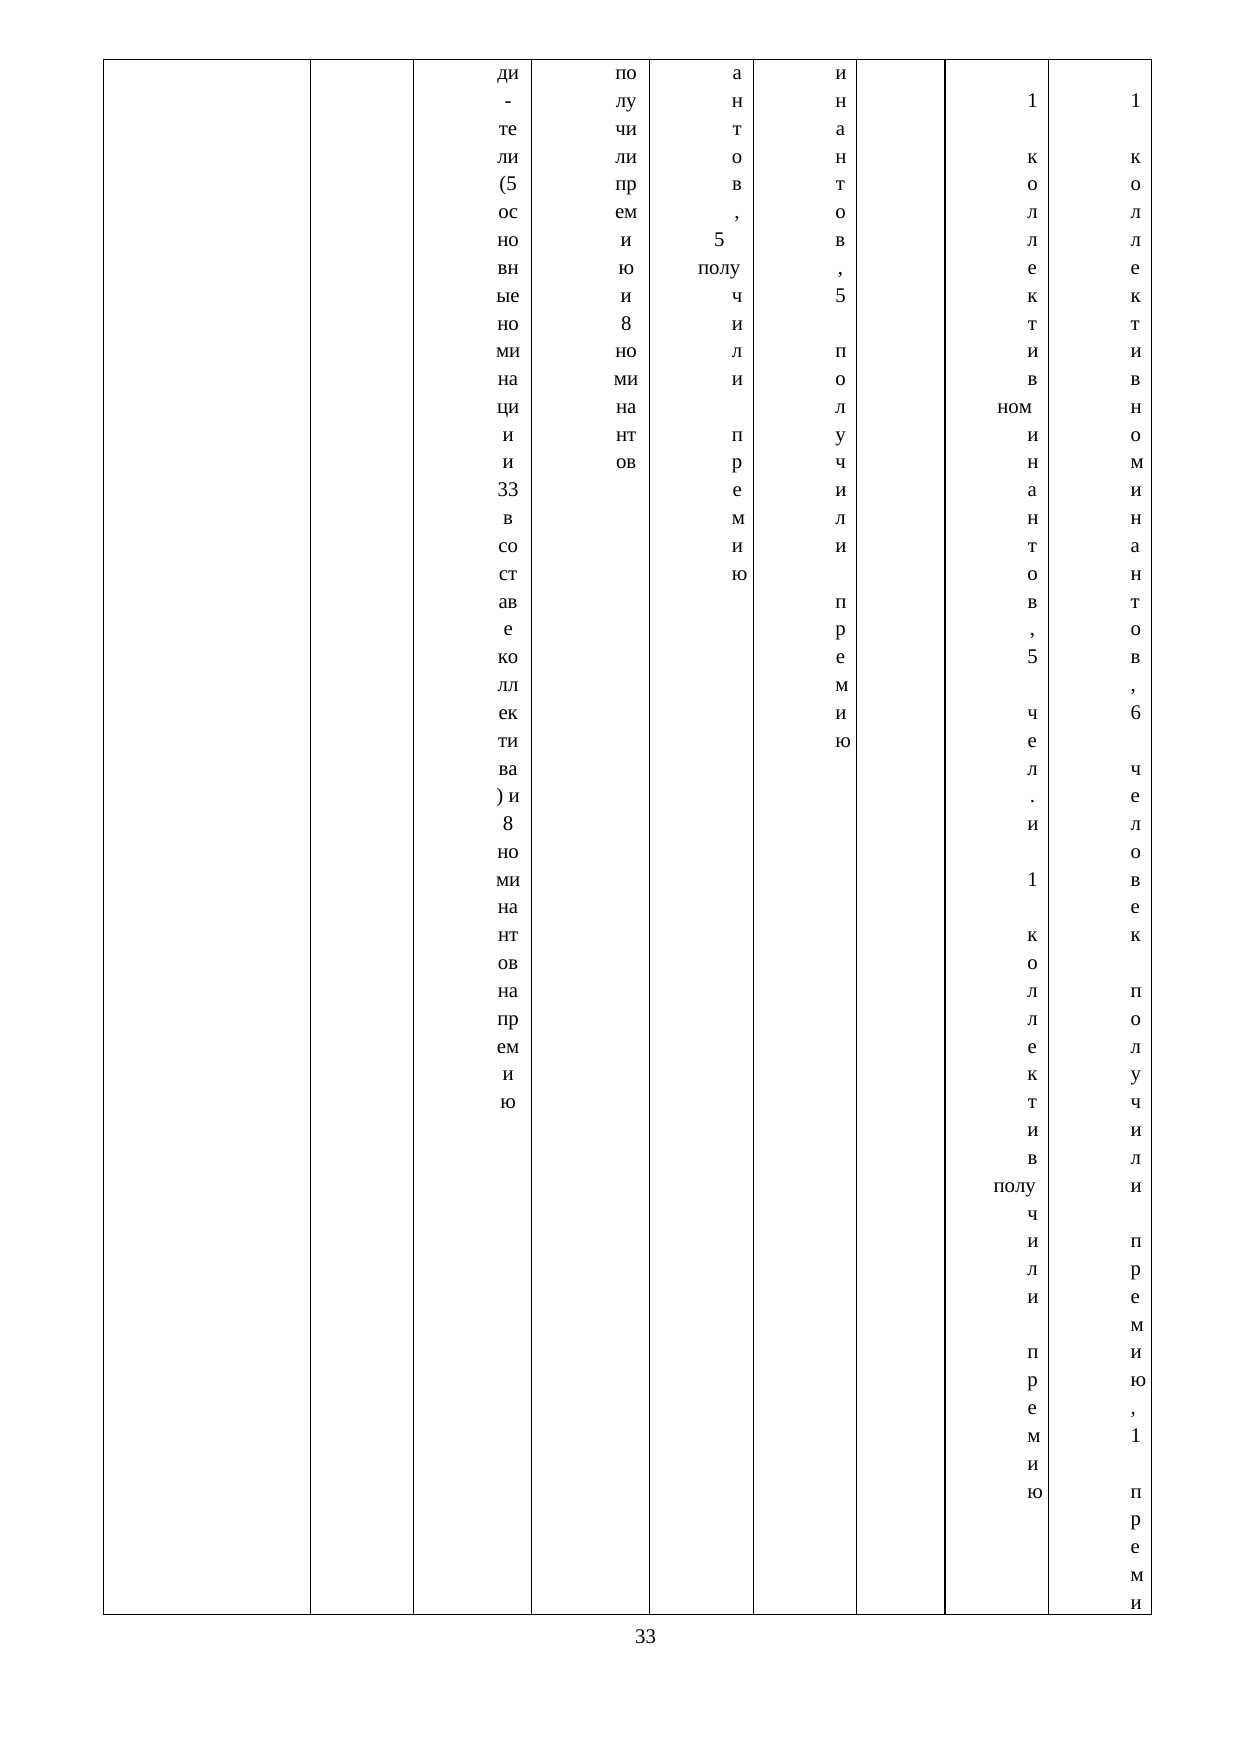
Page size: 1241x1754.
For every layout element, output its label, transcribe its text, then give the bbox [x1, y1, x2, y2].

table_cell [650, 60, 753, 1614]
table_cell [414, 60, 531, 1614]
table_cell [532, 60, 649, 1614]
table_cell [946, 60, 1048, 1614]
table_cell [857, 60, 944, 1614]
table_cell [754, 60, 856, 1614]
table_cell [104, 60, 310, 1614]
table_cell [1049, 60, 1151, 1614]
table_cell 5 [311, 60, 413, 1614]
